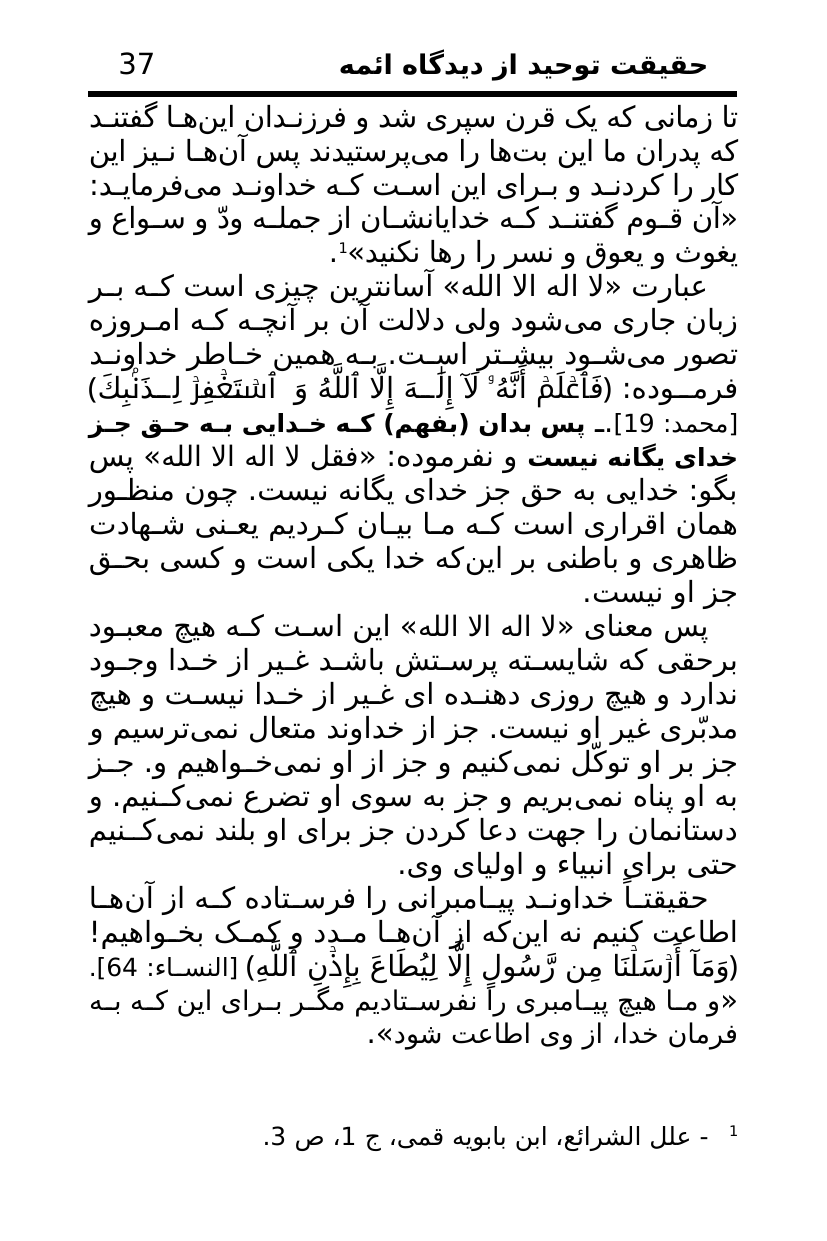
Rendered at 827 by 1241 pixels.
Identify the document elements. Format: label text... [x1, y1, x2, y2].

text حقیقتاً خداوند پیامبرانی را فرستاده که از آن‌ها اطاعت کنیم نه این‌که از آن‌ها مدد و کمک بخواهیم! ﴿وَمَآ أَرۡسَلۡنَا مِن رَّسُولٍ إِلَّا لِيُطَاعَ بِإِذۡنِ ٱللَّهِ﴾ [النساء: 64]. «و ما هیچ پیامبرى را نفرستادیم مگر براى این که به فرمان خدا، از وى اطاعت شود». [89, 881, 738, 1051]
text عبارت «لا اله الا الله» آسانترین چیزی است که بر زبان جاری می‌شود ولی دلالت آن بر آنچه که امروزه تصور می‌شود بیشتر است. به همین خاطر خداوند فرموده: ﴿فَٱعۡلَمۡ أَنَّهُۥ لَآ إِلَٰهَ إِلَّا ٱللَّهُ وَٱسۡتَغۡفِرۡ لِذَنۢبِكَ﴾ [محمد: 19]. پس بدان (بفهم) که خدایی به حق جز خدای یگانه نیست و نفرموده: «فقل لا اله الا الله» پس بگو: خدایى به حق جز خداى یگانه نیست. چون منظور همان اقراری است که ما بیان کردیم یعنی شهادت ظاهری و باطنی بر این‌که خدا یکی است و کسی بحق جز او نیست. [89, 270, 738, 609]
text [89, 100, 738, 270]
text پس معنای «لا اله الا الله» این است که هیچ معبود برحقی که شایسته پرستش باشد غیر از خدا وجود ندارد و هیچ روزی دهنده ای غیر از خدا نیست و هیچ مدبّری غیر او نیست. جز از خداوند متعال نمی‌ترسیم و جز بر او توکّل نمی‌کنیم و جز از او نمی‌خواهیم و. جز به او پناه نمی‌بریم و جز به سوى او تضرع نمی‌کنیم. و دستانمان را جهت دعا کردن جز برای او بلند نمی‌کنیم حتى برای انبیاء و اولیای وی. [89, 609, 738, 881]
